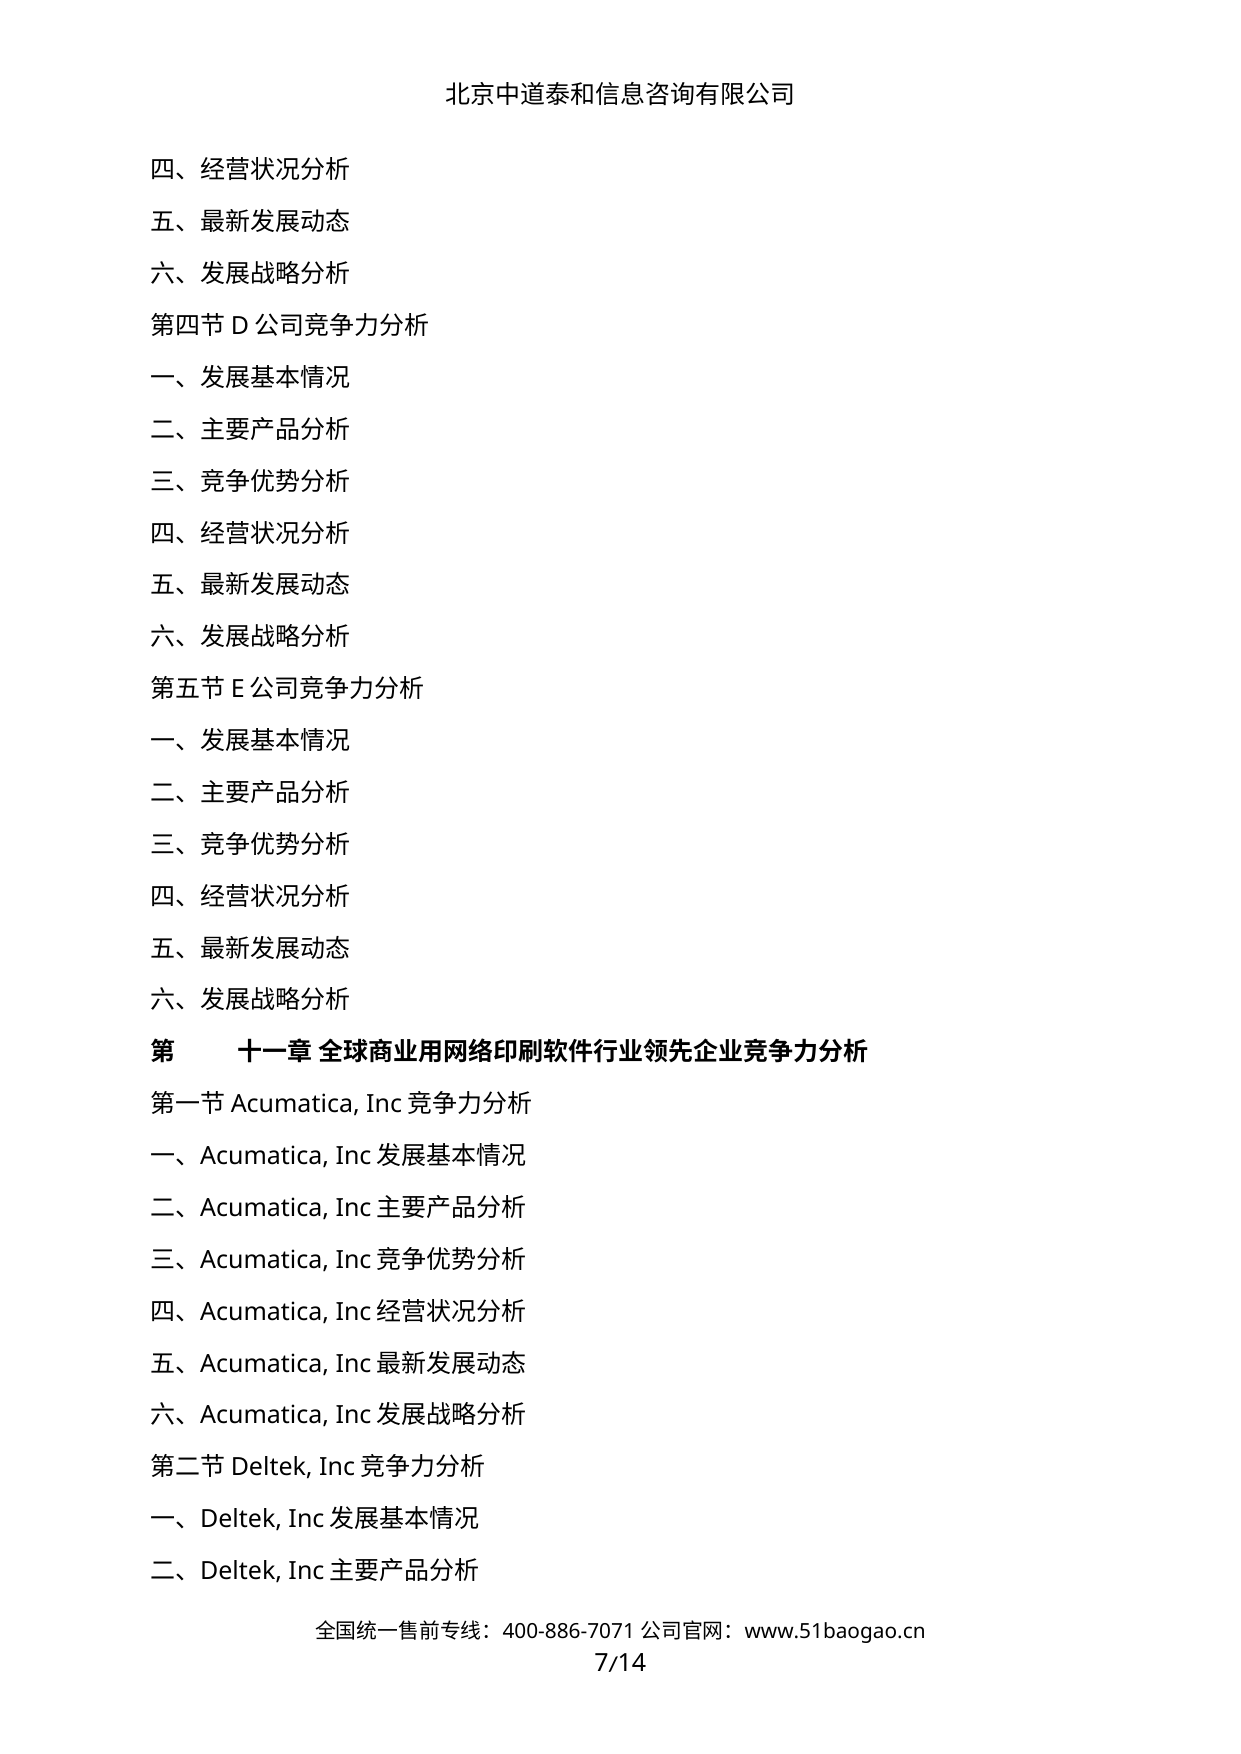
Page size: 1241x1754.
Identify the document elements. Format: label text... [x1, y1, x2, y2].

text 第二节 Deltek, Inc竞争力分析 [150, 1447, 1090, 1483]
text 第五节 E公司竞争力分析 [150, 669, 1090, 705]
text 四、经营状况分析 [150, 150, 1090, 186]
text 二、Deltek, Inc主要产品分析 [150, 1551, 1090, 1587]
text 四、经营状况分析 [150, 876, 1090, 912]
text 五、最新发展动态 [150, 928, 1090, 964]
text 第四节 D公司竞争力分析 [150, 306, 1090, 342]
text 四、Acumatica, Inc经营状况分析 [150, 1291, 1090, 1327]
text 六、发展战略分析 [150, 254, 1090, 290]
text 二、主要产品分析 [150, 409, 1090, 446]
text 一、Acumatica, Inc发展基本情况 [150, 1136, 1090, 1172]
text 一、发展基本情况 [150, 357, 1090, 394]
text 六、发展战略分析 [150, 617, 1090, 653]
text 三、竞争优势分析 [150, 461, 1090, 497]
text 第一节 Acumatica, Inc竞争力分析 [150, 1084, 1090, 1120]
text 六、发展战略分析 [150, 980, 1090, 1016]
text 一、发展基本情况 [150, 721, 1090, 757]
text 三、Acumatica, Inc竞争优势分析 [150, 1239, 1090, 1276]
text 二、Acumatica, Inc主要产品分析 [150, 1187, 1090, 1224]
text 第 十一章 全球商业用网络印刷软件行业领先企业竞争力分析 [150, 1032, 1090, 1068]
text 六、Acumatica, Inc发展战略分析 [150, 1395, 1090, 1431]
text 三、竞争优势分析 [150, 824, 1090, 861]
text 五、最新发展动态 [150, 202, 1090, 238]
text 一、Deltek, Inc发展基本情况 [150, 1499, 1090, 1535]
text 二、主要产品分析 [150, 772, 1090, 809]
text 四、经营状况分析 [150, 513, 1090, 549]
text 五、Acumatica, Inc最新发展动态 [150, 1343, 1090, 1379]
text 五、最新发展动态 [150, 565, 1090, 601]
